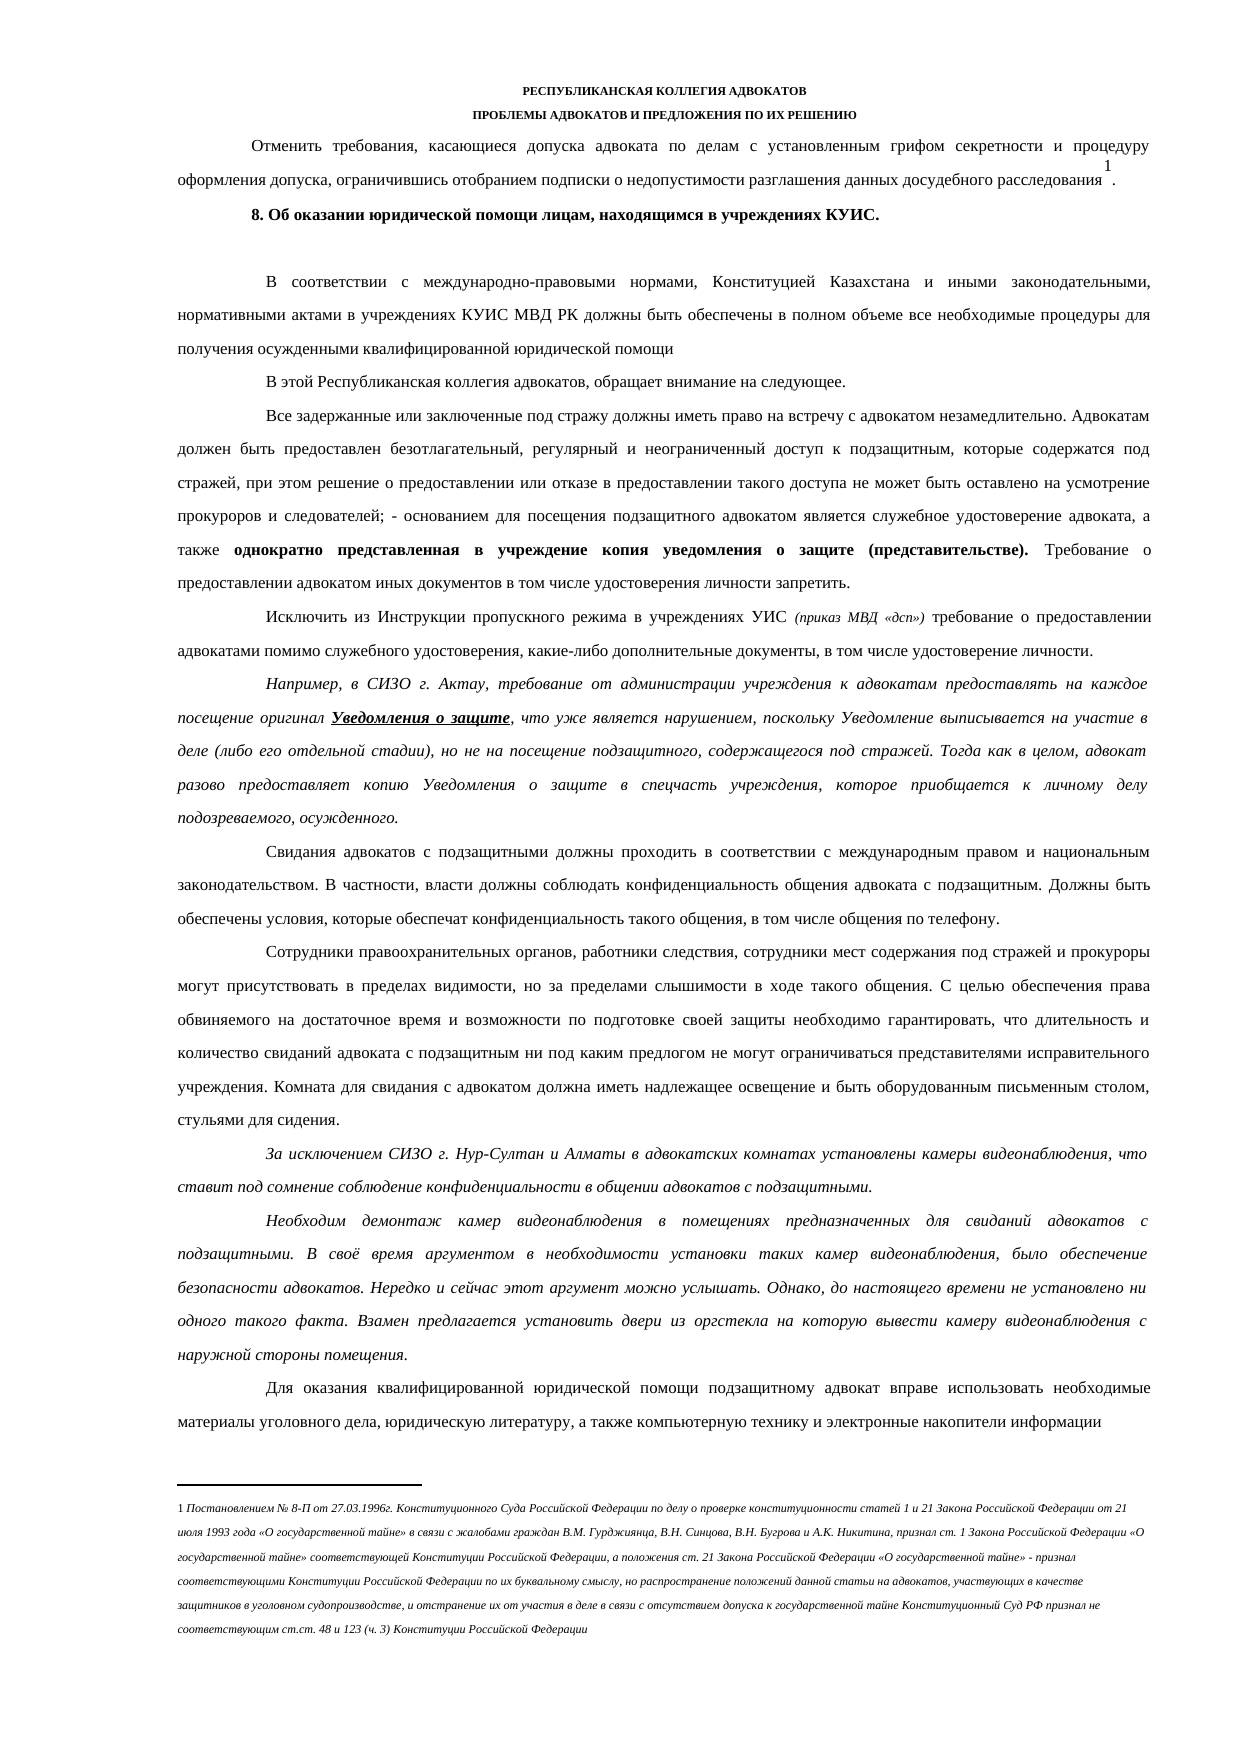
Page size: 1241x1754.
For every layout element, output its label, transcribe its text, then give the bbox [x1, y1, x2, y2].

text Отменить требования, касающиеся допуска адвоката по делам с установленным грифом секретности и процедуру оформления допуска, ограничившись отобранием подписки о недопустимости разглашения данных досудебного расследования. [177, 122, 1152, 189]
text В этой Республиканская коллегия адвокатов, обращает внимание на следующее. [177, 358, 1152, 391]
text За исключением СИЗО г. Нур-Султан и Алматы в адвокатских комнатах установлены камеры видеонаблюдения, что ставит под сомнение соблюдение конфиденциальности в общении адвокатов с подзащитными. [177, 1129, 1152, 1196]
text Например, в СИЗО г. Актау, требование от администрации учреждения к адвокатам предоставлять на каждое посещение оригинал Уведомления о защите, что уже является нарушением, поскольку Уведомление выписывается на участие в деле (либо его отдельной стадии), но не на посещение подзащитного, содержащегося под стражей. Тогда как в целом, адвокат разово предоставляет копию Уведомления о защите в спецчасть учреждения, которое приобщается к личному делу подозреваемого, осужденного. [177, 660, 1152, 827]
text Необходим демонтаж камер видеонаблюдения в помещениях предназначенных для свиданий адвокатов с подзащитными. В своё время аргументом в необходимости установки таких камер видеонаблюдения, было обеспечение безопасности адвокатов. Нередко и сейчас этот аргумент можно услышать. Однако, до настоящего времени не установлено ни одного такого факта. Взамен предлагается установить двери из оргстекла на которую вывести камеру видеонаблюдения с наружной стороны помещения. [177, 1196, 1152, 1364]
text Исключить из Инструкции пропускного режима в учреждениях УИС (приказ МВД «дсп») требование о предоставлении адвокатами помимо служебного удостоверения, какие-либо дополнительные документы, в том числе удостоверение личности. [177, 593, 1152, 660]
text 8. Об оказании юридической помощи лицам, находящимся в учреждениях КУИС. [178, 190, 1152, 224]
text Свидания адвокатов с подзащитными должны проходить в соответствии с международным правом и национальным законодательством. В частности, власти должны соблюдать конфиденциальность общения адвоката с подзащитным. Должны быть обеспечены условия, которые обеспечат конфиденциальность такого общения, в том числе общения по телефону. [177, 827, 1152, 928]
text Все задержанные или заключенные под стражу должны иметь право на встречу с адвокатом незамедлительно. Адвокатам должен быть предоставлен безотлагательный, регулярный и неограниченный доступ к подзащитным, которые содержатся под стражей, при этом решение о предоставлении или отказе в предоставлении такого доступа не может быть оставлено на усмотрение прокуроров и следователей; - основанием для посещения подзащитного адвокатом является служебное удостоверение адвоката, а также однократно представленная в учреждение копия уведомления о защите (представительстве). Требование о предоставлении адвокатом иных документов в том числе удостоверения личности запретить. [177, 391, 1152, 593]
text Для оказания квалифицированной юридической помощи подзащитному адвокат вправе использовать необходимые материалы уголовного дела, юридическую литературу, а также компьютерную технику и электронные накопители информации [177, 1364, 1152, 1431]
text В соответствии с международно-правовыми нормами, Конституцией Казахстана и иными законодательными, нормативными актами в учреждениях КУИС МВД РК должны быть обеспечены в полном объеме все необходимые процедуры для получения осужденными квалифицированной юридической помощи [177, 257, 1152, 358]
text Сотрудники правоохранительных органов, работники следствия, сотрудники мест содержания под стражей и прокуроры могут присутствовать в пределах видимости, но за пределами слышимости в ходе такого общения. С целью обеспечения права обвиняемого на достаточное время и возможности по подготовке своей защиты необходимо гарантировать, что длительность и количество свиданий адвоката с подзащитным ни под каким предлогом не могут ограничиваться представителями исправительного учреждения. Комната для свидания с адвокатом должна иметь надлежащее освещение и быть оборудованным письменным столом, стульями для сидения. [177, 928, 1152, 1129]
